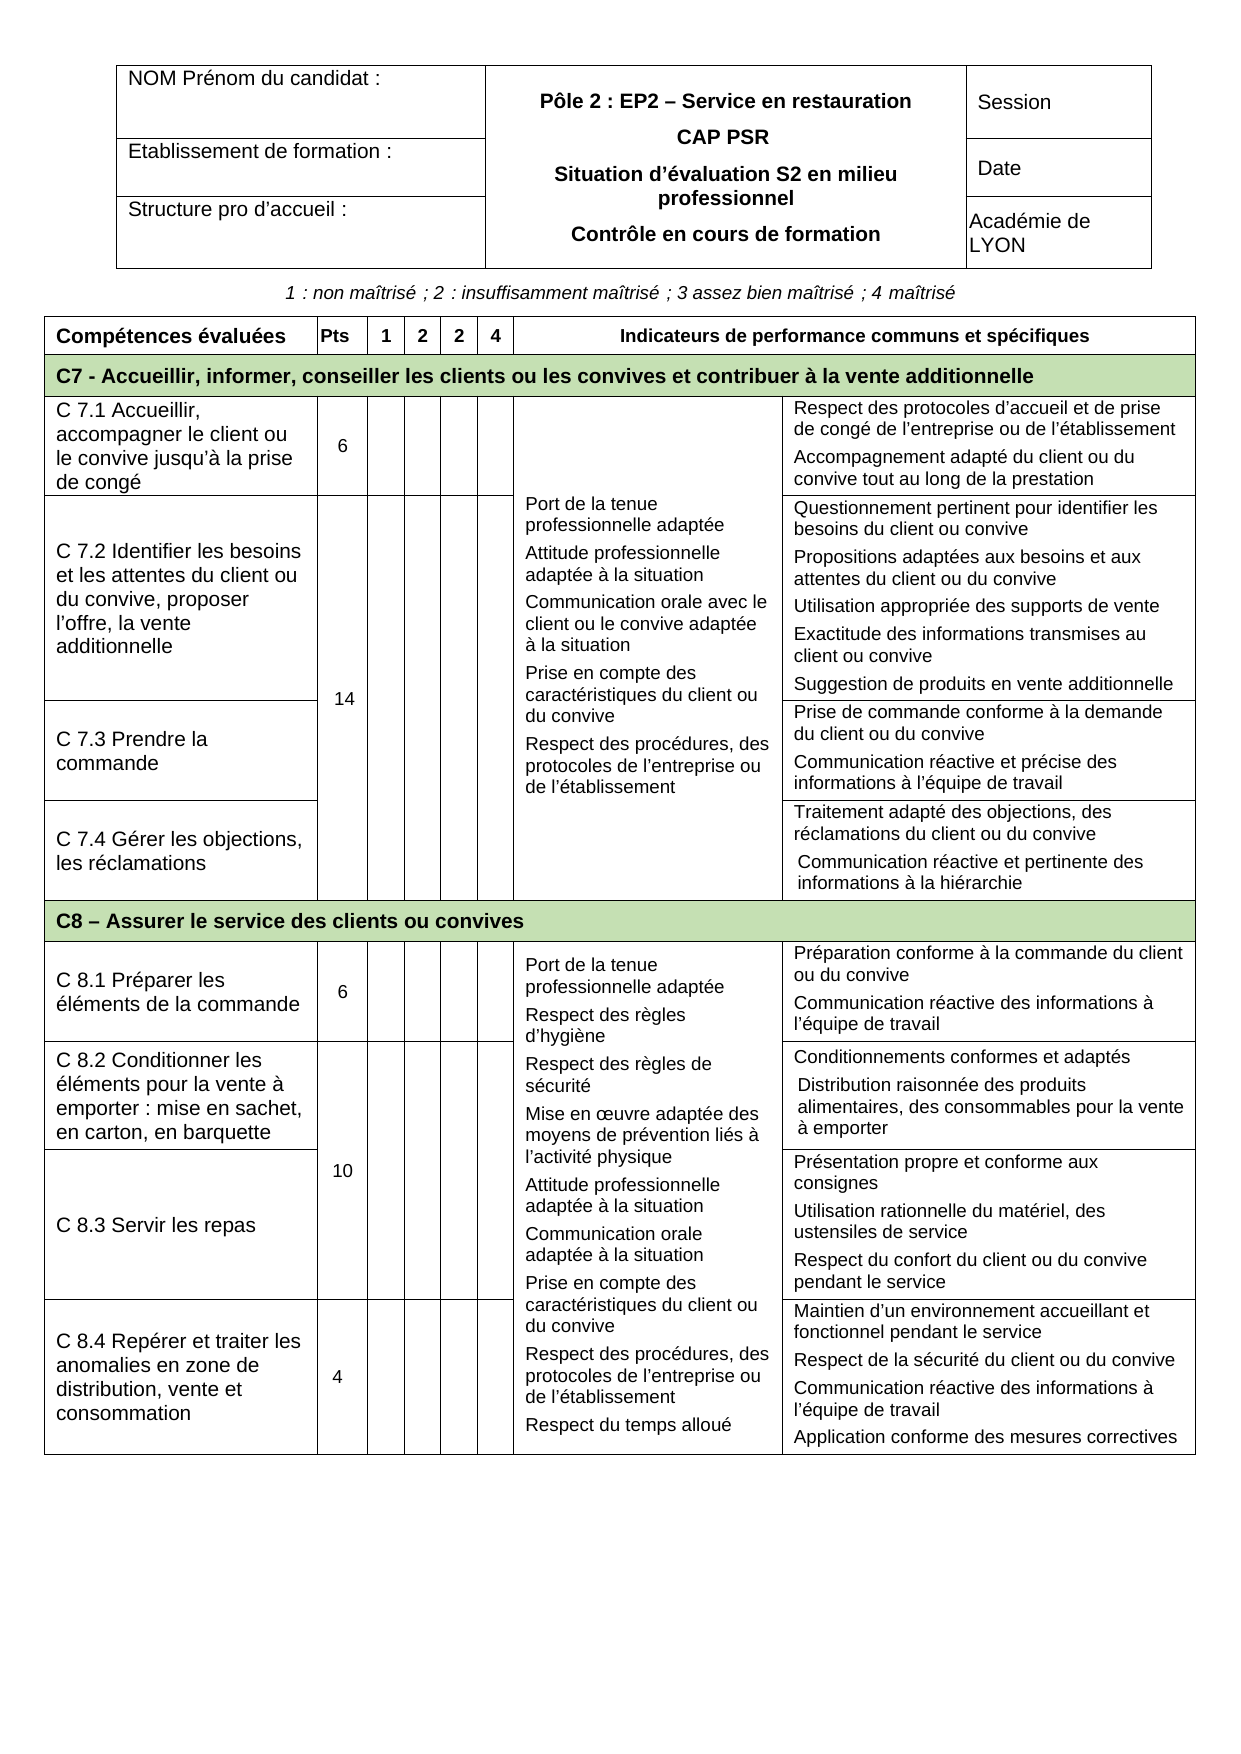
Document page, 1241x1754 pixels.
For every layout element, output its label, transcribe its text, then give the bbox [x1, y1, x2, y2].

table_cell Port de la tenue professionnelle adaptée Respect des règles d’hygiène Respect des règles de sécurité Mise en œuvre adaptée des moyens de prévention liés à l’activité physique Attitude professionnelle adaptée à la situation Communication orale adaptée à la situation Prise en compte des caractéristiques du client ou du convive Respect des procédures, des protocoles de l’entreprise ou de l’établissement Respect du temps alloué [514, 942, 782, 1454]
table_cell Conditionnements conformes et adaptés Distribution raisonnée des produits alimentaires, des consommables pour la vente à emporter [783, 1042, 1195, 1149]
table_cell Maintien d’un environnement accueillant et fonctionnel pendant le service Respect de la sécurité du client ou du convive Communication réactive des informations à l’équipe de travail Application conforme des mesures correctives [783, 1300, 1195, 1454]
table_header 2 [405, 317, 440, 354]
table_cell [368, 942, 404, 1041]
table_cell [478, 1042, 513, 1298]
table_cell C 8.1 Préparer les éléments de la commande [45, 942, 317, 1041]
table_cell Prise de commande conforme à la demande du client ou du convive Communication réactive et précise des informations à l’équipe de travail [783, 701, 1195, 800]
table_cell Session [967, 66, 1151, 138]
table_cell [441, 397, 477, 495]
table_cell C8 – Assurer le service des clients ou convives [45, 901, 1195, 941]
table_cell Pôle 2 : EP2 – Service en restauration CAP PSR Situation d’évaluation S2 en milieu professionnel Contrôle en cours de formation [486, 66, 966, 268]
table_cell Académie de LYON [967, 197, 1151, 268]
table_cell [405, 397, 440, 495]
table_cell C 7.1 Accueillir, accompagner le client ou le convive jusqu’à la prise de congé [45, 397, 317, 495]
table_cell 14 [318, 496, 367, 900]
table_cell [478, 397, 513, 495]
table_cell [441, 1042, 477, 1298]
table_cell 4 [318, 1300, 367, 1454]
table_cell [368, 1300, 404, 1454]
table_header Pts [318, 317, 367, 354]
table_cell [441, 1300, 477, 1454]
table_cell [478, 496, 513, 900]
table_cell [405, 942, 440, 1041]
table_cell [405, 1042, 440, 1298]
table_cell Etablissement de formation : [117, 139, 485, 196]
table_cell C 7.3 Prendre la commande [45, 701, 317, 800]
table_cell Questionnement pertinent pour identifier les besoins du client ou convive Propositions adaptées aux besoins et aux attentes du client ou du convive Utilisation appropriée des supports de vente Exactitude des informations transmises au client ou convive Suggestion de produits en vente additionnelle [783, 496, 1195, 700]
table_cell 6 [318, 397, 367, 495]
table_cell Date [967, 139, 1151, 196]
table_cell [368, 1042, 404, 1298]
table_cell Respect des protocoles d’accueil et de prise de congé de l’entreprise ou de l’établissement Accompagnement adapté du client ou du convive tout au long de la prestation [783, 397, 1195, 495]
table_cell [405, 1300, 440, 1454]
table_header Compétences évaluées [45, 317, 317, 354]
text 1 : non maîtrisé ; 2 : insuffisamment maîtrisé ; 3 assez bien maîtrisé ; 4 maîtrisé [89, 282, 1152, 303]
table_cell C 7.4 Gérer les objections, les réclamations [45, 801, 317, 900]
table_cell C 8.4 Repérer et traiter les anomalies en zone de distribution, vente et consommation [45, 1300, 317, 1454]
table_cell [368, 496, 404, 900]
table_header 2 [441, 317, 477, 354]
table_cell C 7.2 Identifier les besoins et les attentes du client ou du convive, proposer l’offre, la vente additionnelle [45, 496, 317, 700]
table_cell C7 - Accueillir, informer, conseiller les clients ou les convives et contribuer à la vente additionnelle [45, 355, 1195, 396]
table_cell [478, 942, 513, 1041]
table_cell Port de la tenue professionnelle adaptée Attitude professionnelle adaptée à la situation Communication orale avec le client ou le convive adaptée à la situation Prise en compte des caractéristiques du client ou du convive Respect des procédures, des protocoles de l’entreprise ou de l’établissement [514, 397, 782, 900]
table_cell Traitement adapté des objections, des réclamations du client ou du convive Communication réactive et pertinente des informations à la hiérarchie [783, 801, 1195, 900]
table_header 1 [368, 317, 404, 354]
table_cell 10 [318, 1042, 367, 1298]
table_cell [478, 1300, 513, 1454]
table_cell [368, 397, 404, 495]
table_cell [441, 496, 477, 900]
table_cell Préparation conforme à la commande du client ou du convive Communication réactive des informations à l’équipe de travail [783, 942, 1195, 1041]
table_cell [441, 942, 477, 1041]
table_cell C 8.2 Conditionner les éléments pour la vente à emporter : mise en sachet, en carton, en barquette [45, 1042, 317, 1149]
table_cell Structure pro d’accueil : [117, 197, 485, 268]
table_cell NOM Prénom du candidat : [117, 66, 485, 138]
table_cell C 8.3 Servir les repas [45, 1150, 317, 1298]
table_cell 6 [318, 942, 367, 1041]
table_header 4 [478, 317, 513, 354]
table_header Indicateurs de performance communs et spécifiques [514, 317, 1195, 354]
table_cell Présentation propre et conforme aux consignes Utilisation rationnelle du matériel, des ustensiles de service Respect du confort du client ou du convive pendant le service [783, 1150, 1195, 1298]
table_cell [405, 496, 440, 900]
